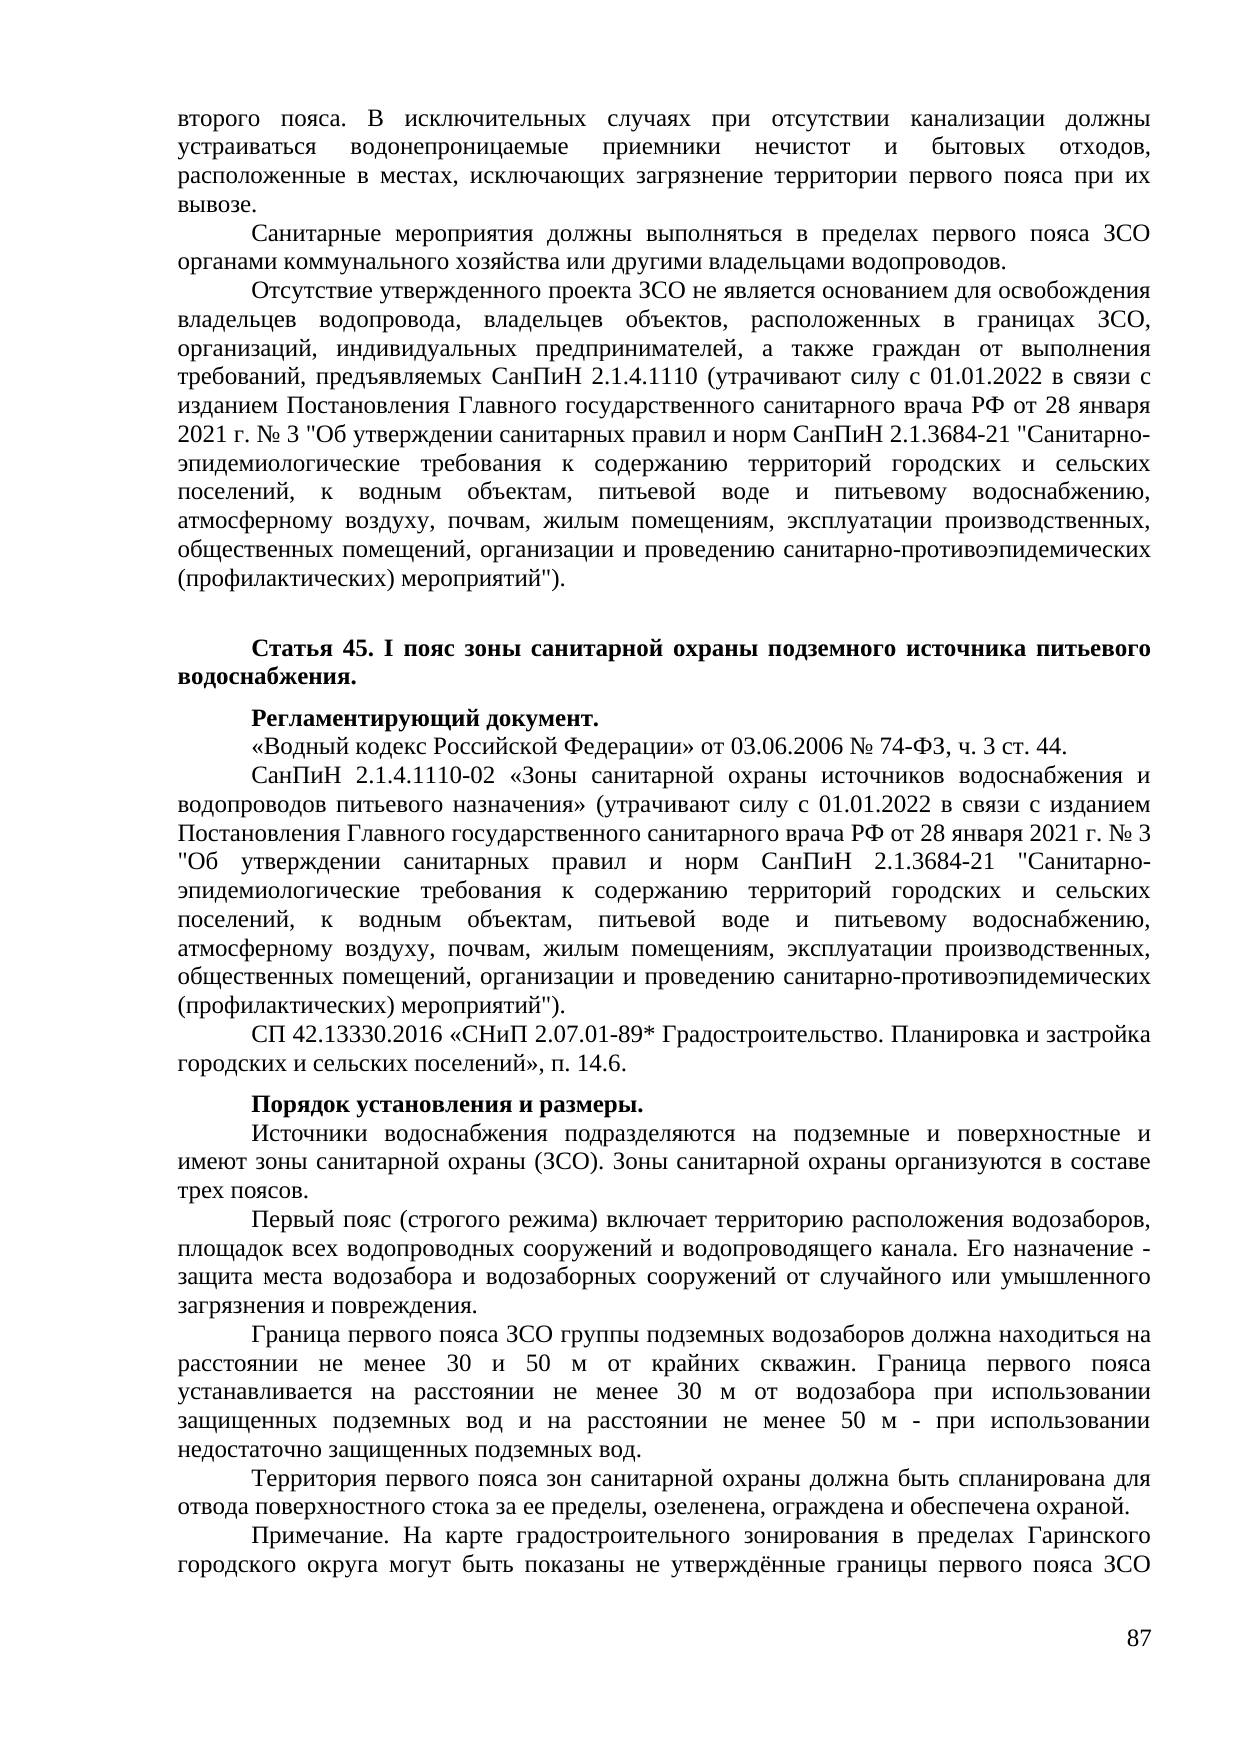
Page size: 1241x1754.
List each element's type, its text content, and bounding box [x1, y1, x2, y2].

text Территория первого пояса зон санитарной охраны должна быть спланирована для отвода поверхностного стока за ее пределы, озеленена, ограждена и обеспечена охраной. [177, 1463, 1152, 1520]
text СП 42.13330.2016 «СНиП 2.07.01-89* Градостроительство. Планировка и застройка городских и сельских поселений», п. 14.6. [177, 1019, 1152, 1076]
text «Водный кодекс Российской Федерации» от 03.06.2006 № 74-ФЗ, ч. 3 ст. 44. [177, 731, 1152, 760]
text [177, 103, 1152, 218]
text Порядок установления и размеры. [177, 1089, 1152, 1118]
text Отсутствие утвержденного проекта ЗСО не является основанием для освобождения владельцев водопровода, владельцев объектов, расположенных в границах ЗСО, организаций, индивидуальных предпринимателей, а также граждан от выполнения требований, предъявляемых СанПиН 2.1.4.1110 (утрачивают силу с 01.01.2022 в связи с изданием Постановления Главного государственного санитарного врача РФ от 28 января 2021 г. № 3 "Об утверждении санитарных правил и норм СанПиН 2.1.3684-21 "Санитарно-эпидемиологические требования к содержанию территорий городских и сельских поселений, к водным объектам, питьевой воде и питьевому водоснабжению, атмосферному воздуху, почвам, жилым помещениям, эксплуатации производственных, общественных помещений, организации и проведению санитарно-противоэпидемических (профилактических) мероприятий"). [177, 275, 1152, 591]
text Регламентирующий документ. [177, 703, 1152, 731]
text Санитарные мероприятия должны выполняться в пределах первого пояса ЗСО органами коммунального хозяйства или другими владельцами водопроводов. [177, 218, 1152, 275]
text Статья 45. I пояс зоны санитарной охраны подземного источника питьевого водоснабжения. [177, 633, 1152, 690]
text СанПиН 2.1.4.1110-02 «Зоны санитарной охраны источников водоснабжения и водопроводов питьевого назначения» (утрачивают силу с 01.01.2022 в связи с изданием Постановления Главного государственного санитарного врача РФ от 28 января 2021 г. № 3 "Об утверждении санитарных правил и норм СанПиН 2.1.3684-21 "Санитарно-эпидемиологические требования к содержанию территорий городских и сельских поселений, к водным объектам, питьевой воде и питьевому водоснабжению, атмосферному воздуху, почвам, жилым помещениям, эксплуатации производственных, общественных помещений, организации и проведению санитарно-противоэпидемических (профилактических) мероприятий"). [177, 760, 1152, 1019]
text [177, 1520, 1152, 1578]
text Первый пояс (строгого режима) включает территорию расположения водозаборов, площадок всех водопроводных сооружений и водопроводящего канала. Его назначение - защита места водозабора и водозаборных сооружений от случайного или умышленного загрязнения и повреждения. [177, 1204, 1152, 1319]
text Источники водоснабжения подразделяются на подземные и поверхностные и имеют зоны санитарной охраны (ЗСО). Зоны санитарной охраны организуются в составе трех поясов. [177, 1118, 1152, 1204]
text Граница первого пояса ЗСО группы подземных водозаборов должна находиться на расстоянии не менее 30 и 50 м от крайних скважин. Граница первого пояса устанавливается на расстоянии не менее 30 м от водозабора при использовании защищенных подземных вод и на расстоянии не менее 50 м - при использовании недостаточно защищенных подземных вод. [177, 1319, 1152, 1463]
